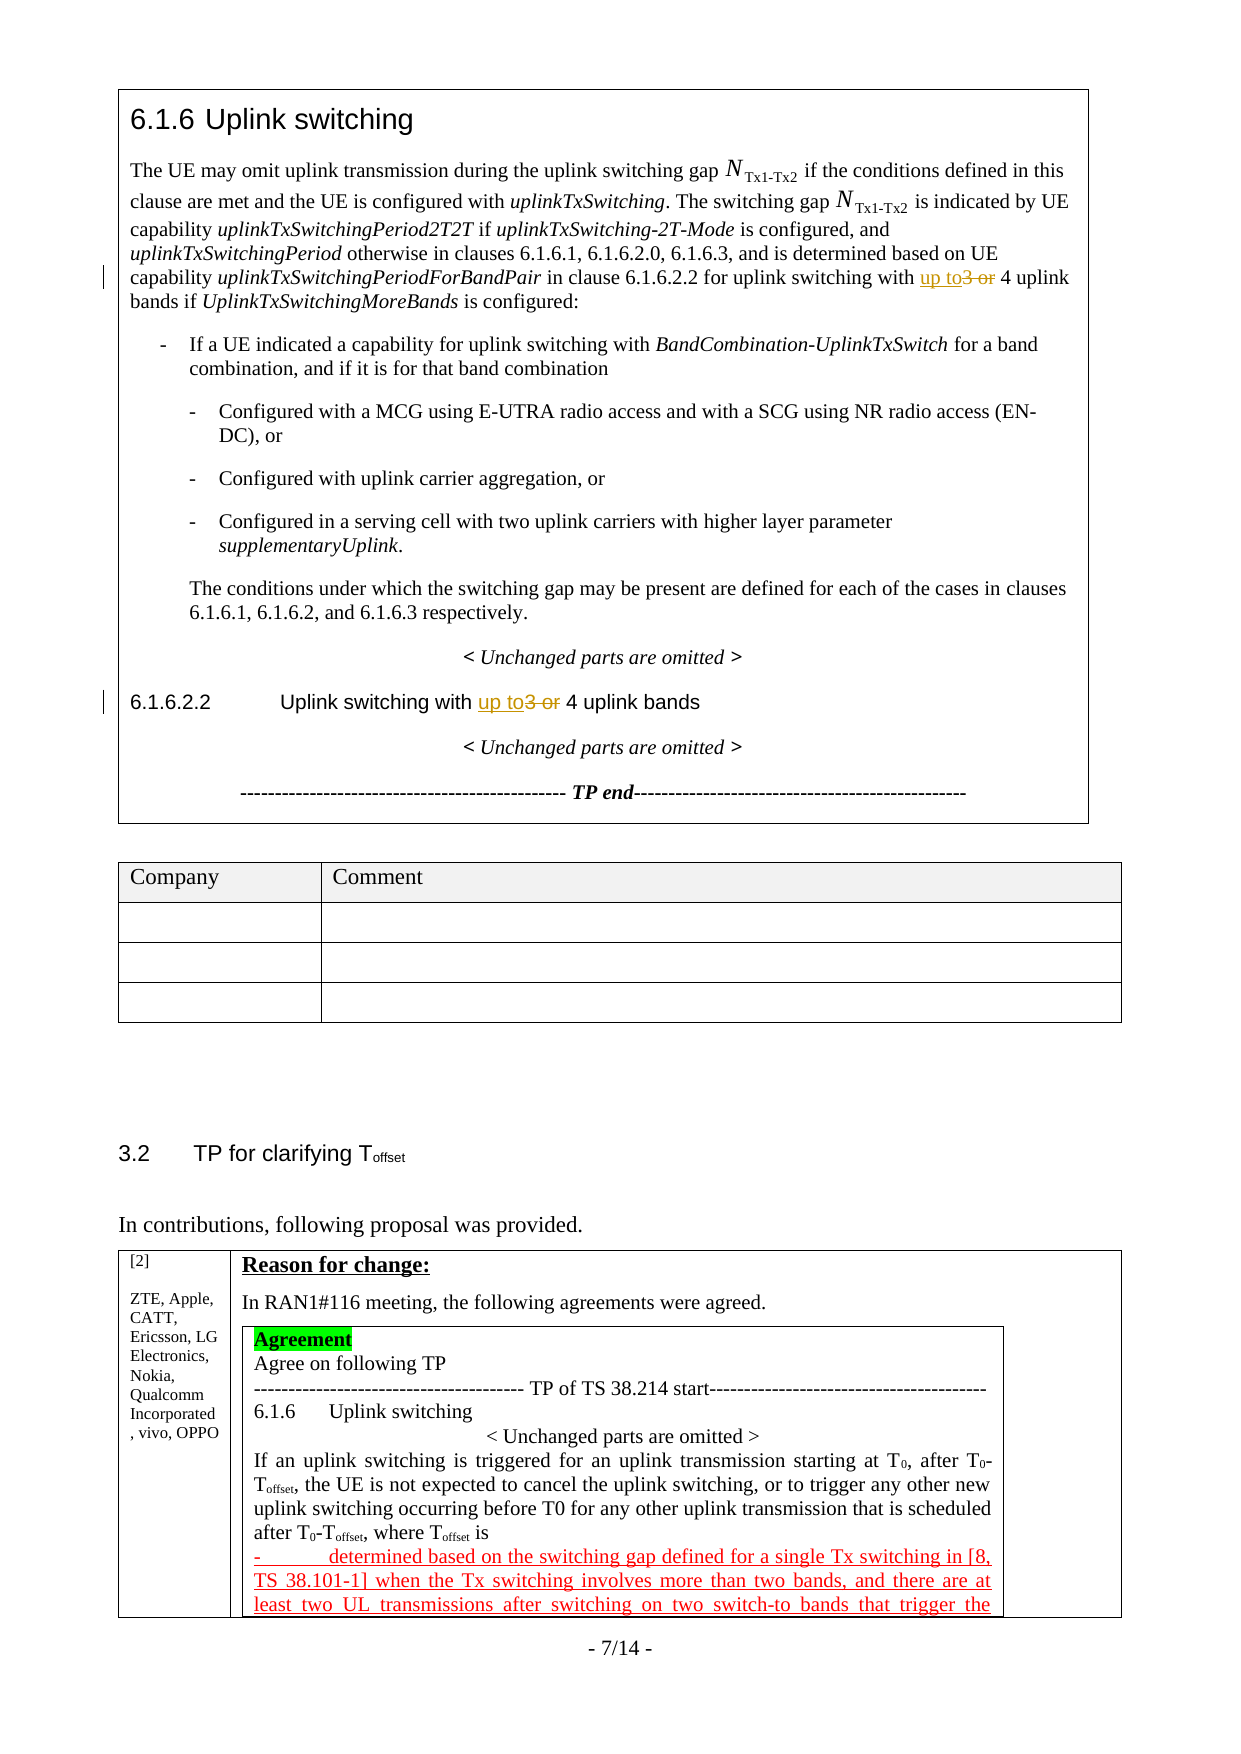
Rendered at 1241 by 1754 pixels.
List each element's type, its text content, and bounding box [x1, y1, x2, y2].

table_cell [119, 903, 321, 942]
table_cell [322, 943, 1121, 982]
table_cell [119, 943, 321, 982]
table_header Company [119, 863, 321, 902]
table_cell [119, 983, 321, 1022]
subtitle 3.2 TP for clarifying Toffset [118, 1139, 1122, 1166]
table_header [119, 90, 1088, 822]
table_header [119, 1251, 230, 1617]
table_cell [322, 903, 1121, 942]
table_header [231, 1251, 1121, 1617]
table_cell [322, 983, 1121, 1022]
text In contributions, following proposal was provided. [118, 1211, 1122, 1237]
table_header Comment [322, 863, 1121, 902]
